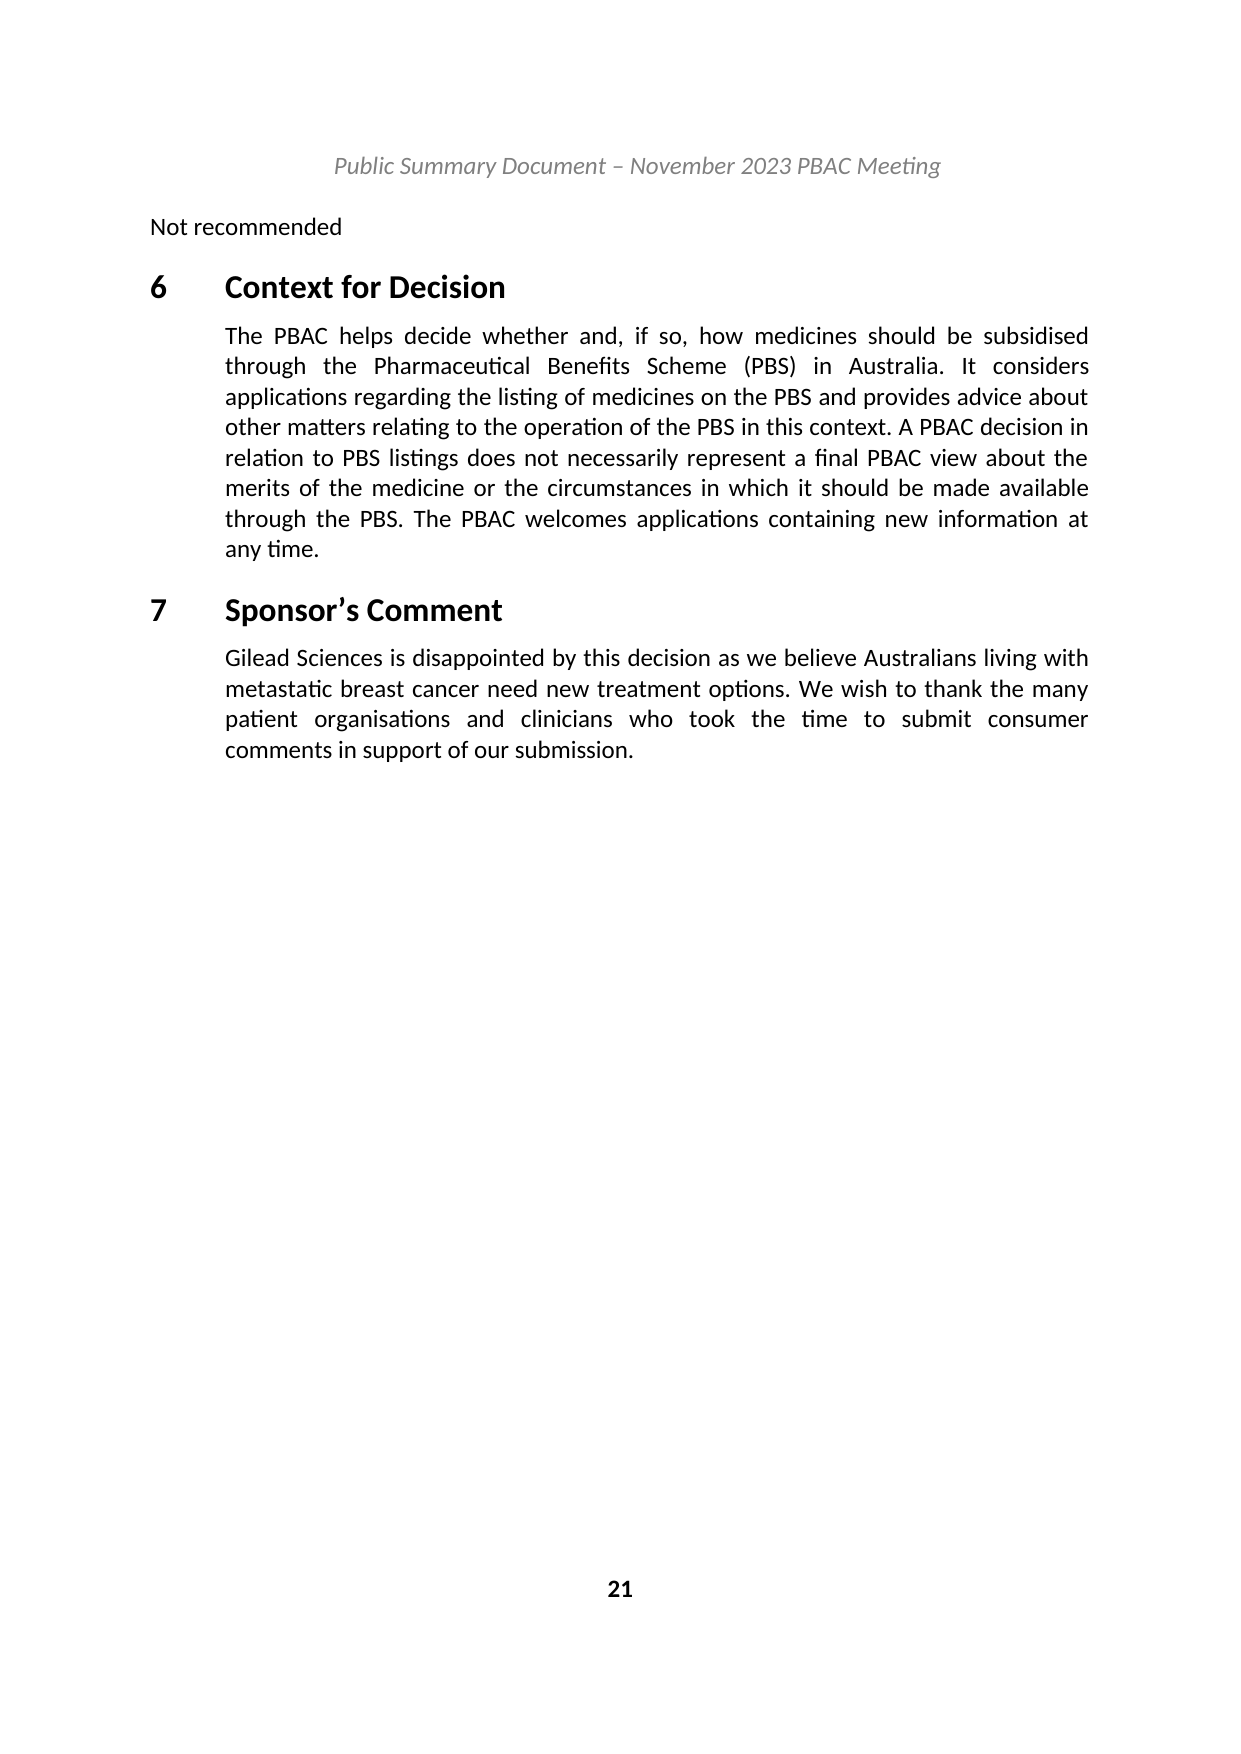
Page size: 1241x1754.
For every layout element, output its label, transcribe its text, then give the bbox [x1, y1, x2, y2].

text The PBAC helps decide whether and, if so, how medicines should be subsidised through the Pharmaceutical Benefits Scheme (PBS) in Australia. It considers applications regarding the listing of medicines on the PBS and provides advice about other matters relating to the operation of the PBS in this context. A PBAC decision in relation to PBS listings does not necessarily represent a final PBAC view about the merits of the medicine or the circumstances in which it should be made available through the PBS. The PBAC welcomes applications containing new information at any time. [225, 320, 1090, 564]
subtitle Sponsor’s Comment [150, 589, 1090, 630]
subtitle Context for Decision [150, 267, 1090, 307]
text Not recommended [150, 211, 1090, 242]
text Gilead Sciences is disappointed by this decision as we believe Australians living with metastatic breast cancer need new treatment options. We wish to thank the many patient organisations and clinicians who took the time to submit consumer comments in support of our submission. [225, 642, 1090, 764]
